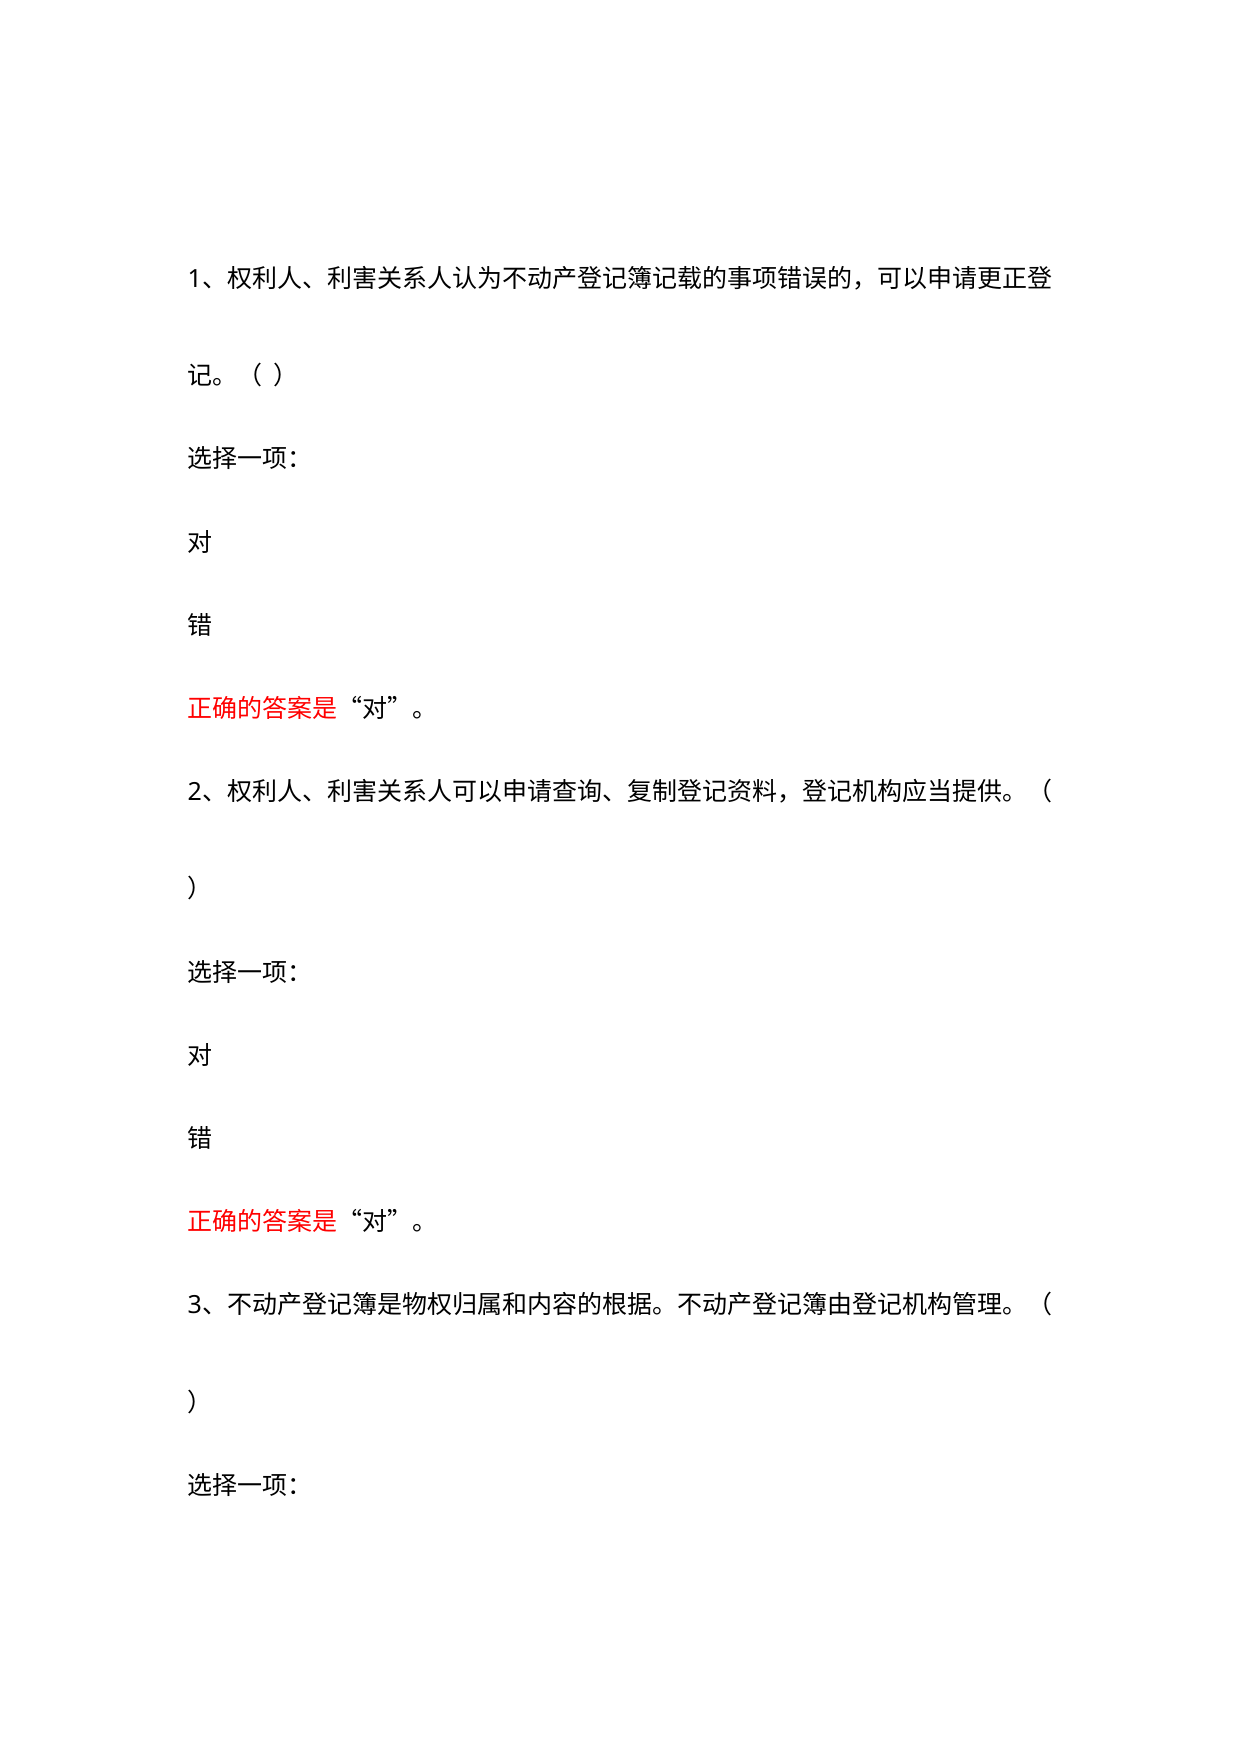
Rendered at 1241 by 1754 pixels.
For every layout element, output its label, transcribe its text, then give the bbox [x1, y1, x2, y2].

text 对 [187, 508, 1053, 573]
text 正确的答案是“对”。 [187, 1187, 1053, 1252]
text 选择一项： [187, 424, 1053, 489]
text 2、权利人、利害关系人可以申请查询、复制登记资料，登记机构应当提供。（ ） [187, 757, 1053, 919]
text 正确的答案是“对”。 [187, 674, 1053, 739]
text 错 [187, 1104, 1053, 1169]
text 选择一项： [187, 1451, 1053, 1516]
text 1、权利人、利害关系人认为不动产登记簿记载的事项错误的，可以申请更正登记。（ ） [187, 244, 1053, 406]
text 错 [187, 591, 1053, 656]
text 选择一项： [187, 938, 1053, 1003]
text 3、不动产登记簿是物权归属和内容的根据。不动产登记簿由登记机构管理。（ ） [187, 1270, 1053, 1433]
text 对 [187, 1021, 1053, 1086]
